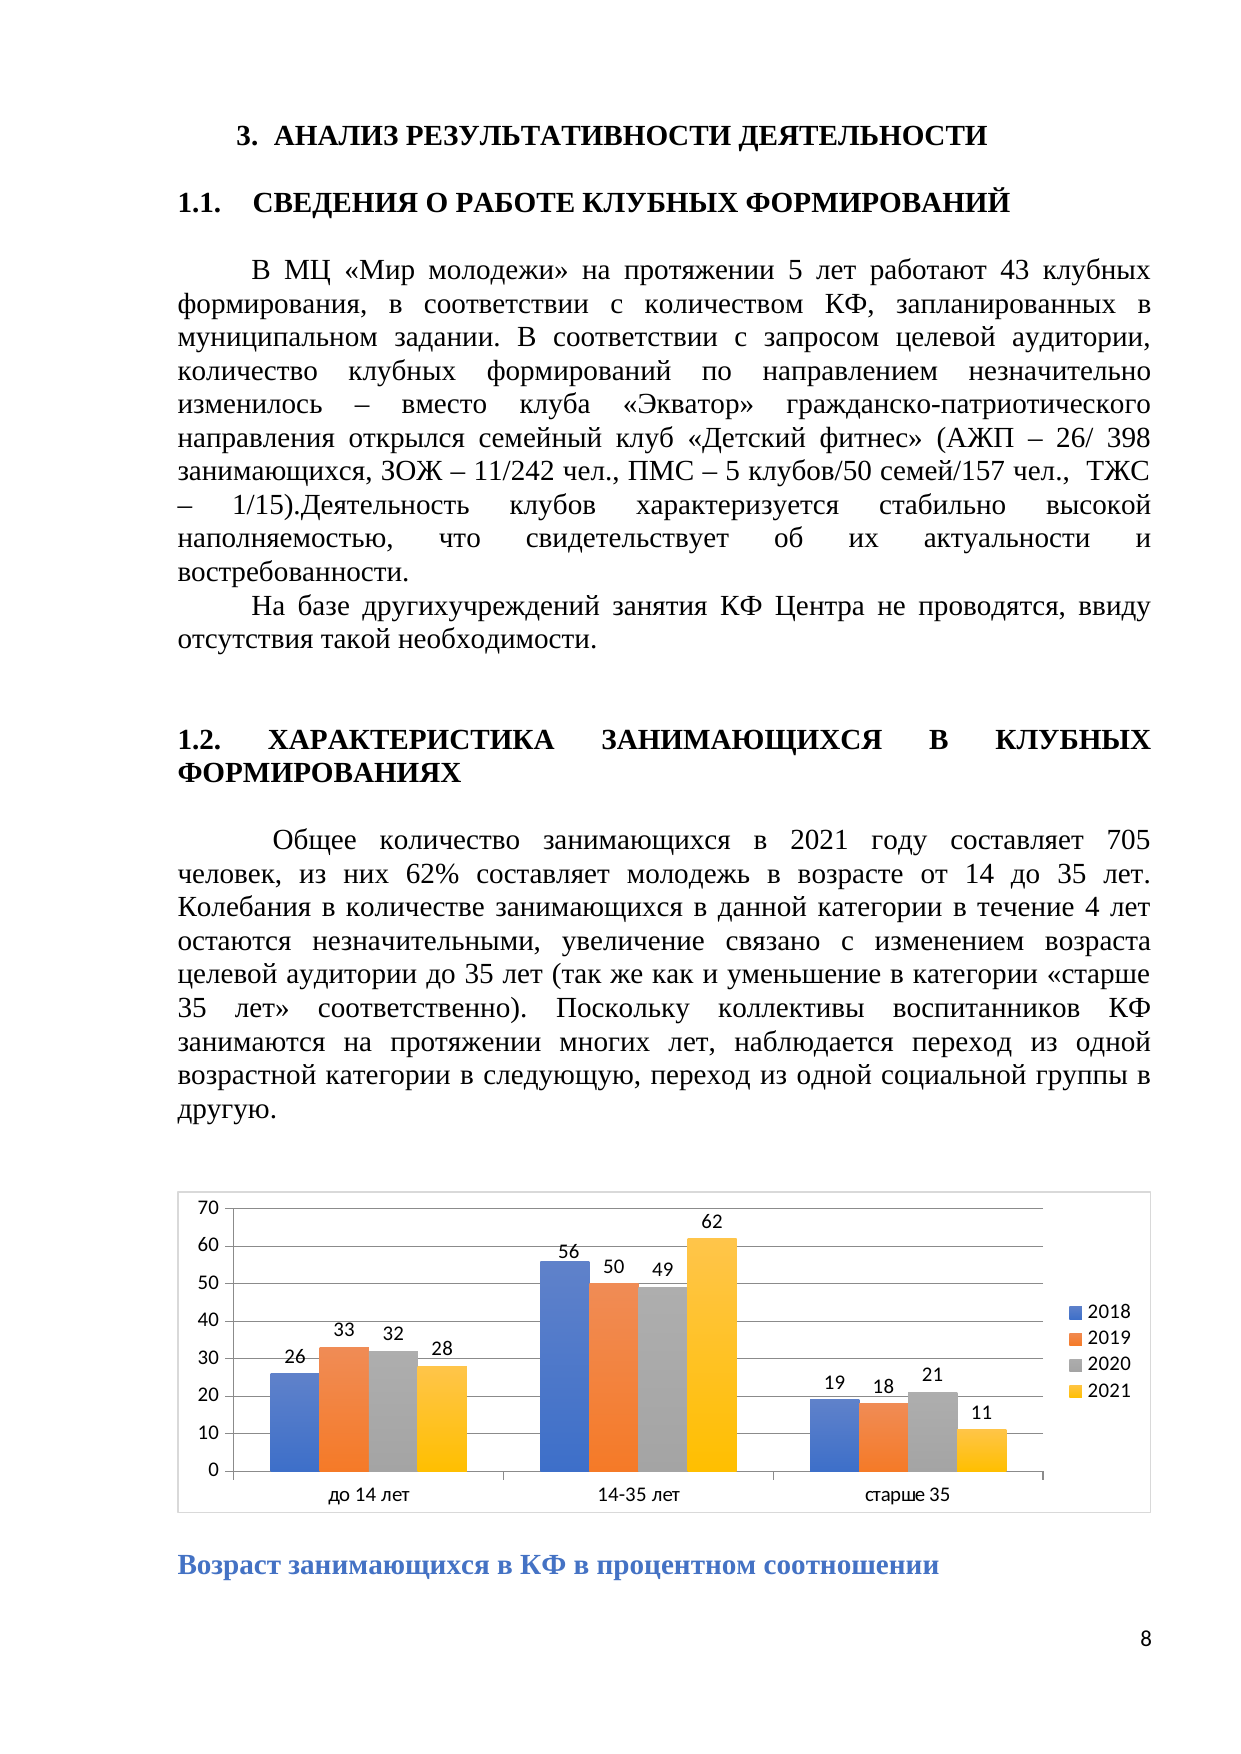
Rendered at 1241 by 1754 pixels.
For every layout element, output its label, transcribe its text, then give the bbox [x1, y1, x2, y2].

list Сведения о работе клубных формирований [177, 185, 1152, 219]
text В МЦ «Мир молодежи» на протяжении 5 лет работают 43 клубных формирования, в соответствии с количеством КФ, запланированных в муниципальном задании. В соответствии с запросом целевой аудитории, количество клубных формирований по направлением незначительно изменилось – вместо клуба «Экватор» гражданско-патриотического направления открылся семейный клуб «Детский фитнес» (АЖП – 26/ 398 занимающихся, ЗОЖ – 11/242 чел., ПМС – 5 клубов/50 семей/157 чел., ТЖС – 1/15).Деятельность клубов характеризуется стабильно высокой наполняемостью, что свидетельствует об их актуальности и востребованности. [177, 252, 1152, 588]
text Возраст занимающихся в КФ в процентном соотношении [177, 1547, 1152, 1580]
text На базе другихучреждений занятия КФ Центра не проводятся, ввиду отсутствия такой необходимости. [177, 588, 1152, 655]
text 1.2. Характеристика занимающихся в клубных формированиях [177, 722, 1152, 789]
list АНАЛИЗ РЕЗУЛЬТАТИВНОСТИ ДЕЯТЕЛЬНОСТИ [236, 118, 1152, 152]
text Общее количество занимающихся в 2021 году составляет 705 человек, из них 62% составляет молодежь в возрасте от 14 до 35 лет. Колебания в количестве занимающихся в данной категории в течение 4 лет остаются незначительными, увеличение связано с изменением возраста целевой аудитории до 35 лет (так же как и уменьшение в категории «старше 35 лет» соответственно). Поскольку коллективы воспитанников КФ занимаются на протяжении многих лет, наблюдается переход из одной возрастной категории в следующую, переход из одной социальной группы в другую. [177, 822, 1152, 1124]
